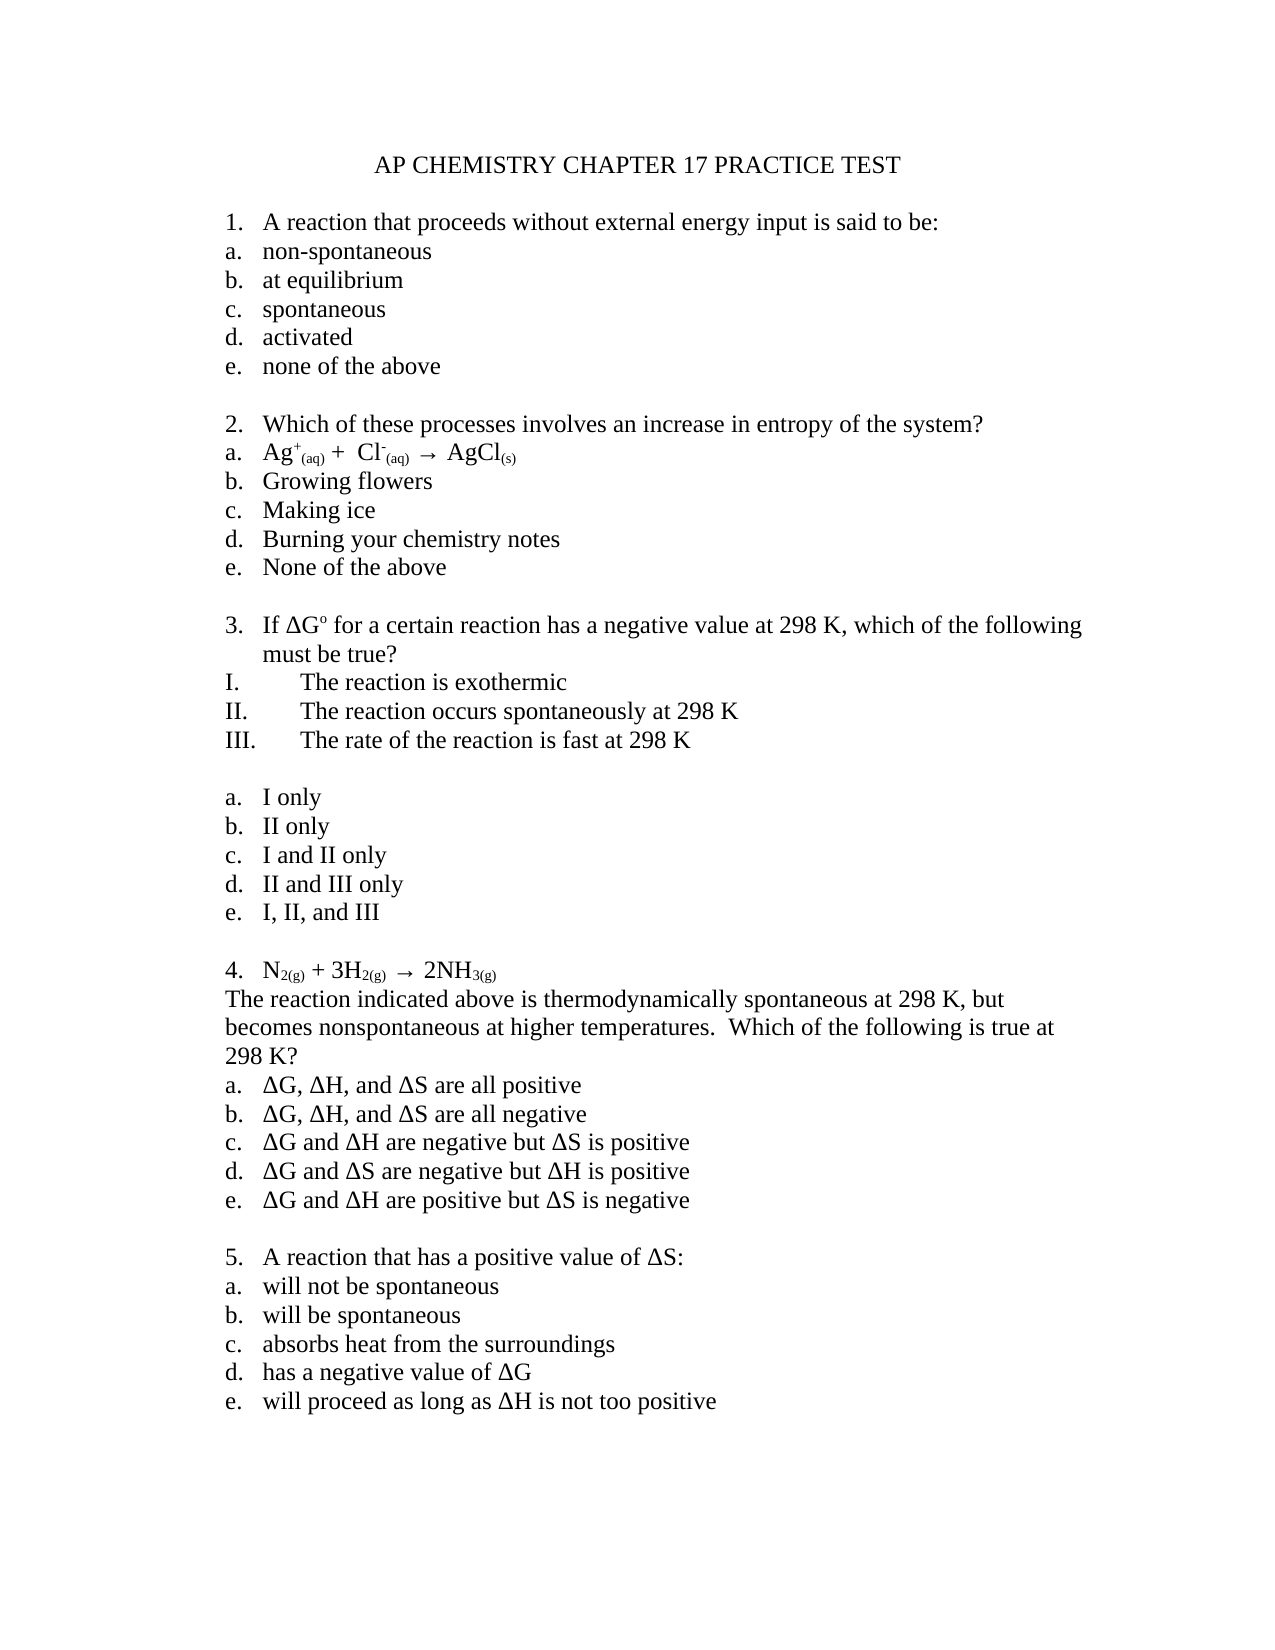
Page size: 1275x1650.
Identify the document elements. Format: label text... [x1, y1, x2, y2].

list A reaction that has a positive value of ΔS: [225, 1242, 1087, 1271]
list I, II, and III [225, 897, 1087, 926]
list ΔG, ΔH, and ΔS are all negative [225, 1099, 1087, 1127]
list A reaction that proceeds without external energy input is said to be: [225, 207, 1087, 236]
list will not be spontaneous [225, 1271, 1087, 1300]
text AP CHEMISTRY CHAPTER 17 PRACTICE TEST [187, 150, 1087, 179]
list I and II only [225, 840, 1087, 869]
list non-spontaneous [225, 236, 1087, 265]
list has a negative value of ΔG [225, 1357, 1087, 1386]
list absorbs heat from the surroundings [225, 1329, 1087, 1357]
list The reaction occurs spontaneously at 298 K [225, 696, 1087, 725]
list Making ice [225, 495, 1087, 524]
list will proceed as long as ΔH is not too positive [225, 1386, 1087, 1415]
list ΔG and ΔS are negative but ΔH is positive [225, 1156, 1087, 1185]
list none of the above [225, 351, 1087, 380]
list ΔG, ΔH, and ΔS are all positive [225, 1070, 1087, 1099]
list will be spontaneous [225, 1300, 1087, 1329]
list Burning your chemistry notes [225, 524, 1087, 552]
list The reaction is exothermic [225, 667, 1087, 696]
list Growing flowers [225, 466, 1087, 495]
list None of the above [225, 552, 1087, 581]
list spontaneous [225, 294, 1087, 322]
list The rate of the reaction is fast at 298 K [225, 725, 1087, 754]
list N2(g) + 3H2(g) → 2NH3(g) [225, 955, 1087, 984]
list activated [225, 322, 1087, 351]
list ΔG and ΔH are negative but ΔS is positive [225, 1127, 1087, 1156]
list II only [225, 811, 1087, 840]
list Ag+(aq) + Cl-(aq) → AgCl(s) [225, 437, 1087, 466]
list Which of these processes involves an increase in entropy of the system? [225, 409, 1087, 437]
list ΔG and ΔH are positive but ΔS is negative [225, 1185, 1087, 1214]
list II and III only [225, 869, 1087, 897]
list I only [225, 782, 1087, 811]
list at equilibrium [225, 265, 1087, 294]
text The reaction indicated above is thermodynamically spontaneous at 298 K, but becomes nonspontaneous at higher temperatures. Which of the following is true at 298 K? [225, 984, 1087, 1070]
list If ΔGo for a certain reaction has a negative value at 298 K, which of the following must be true? [225, 610, 1087, 667]
